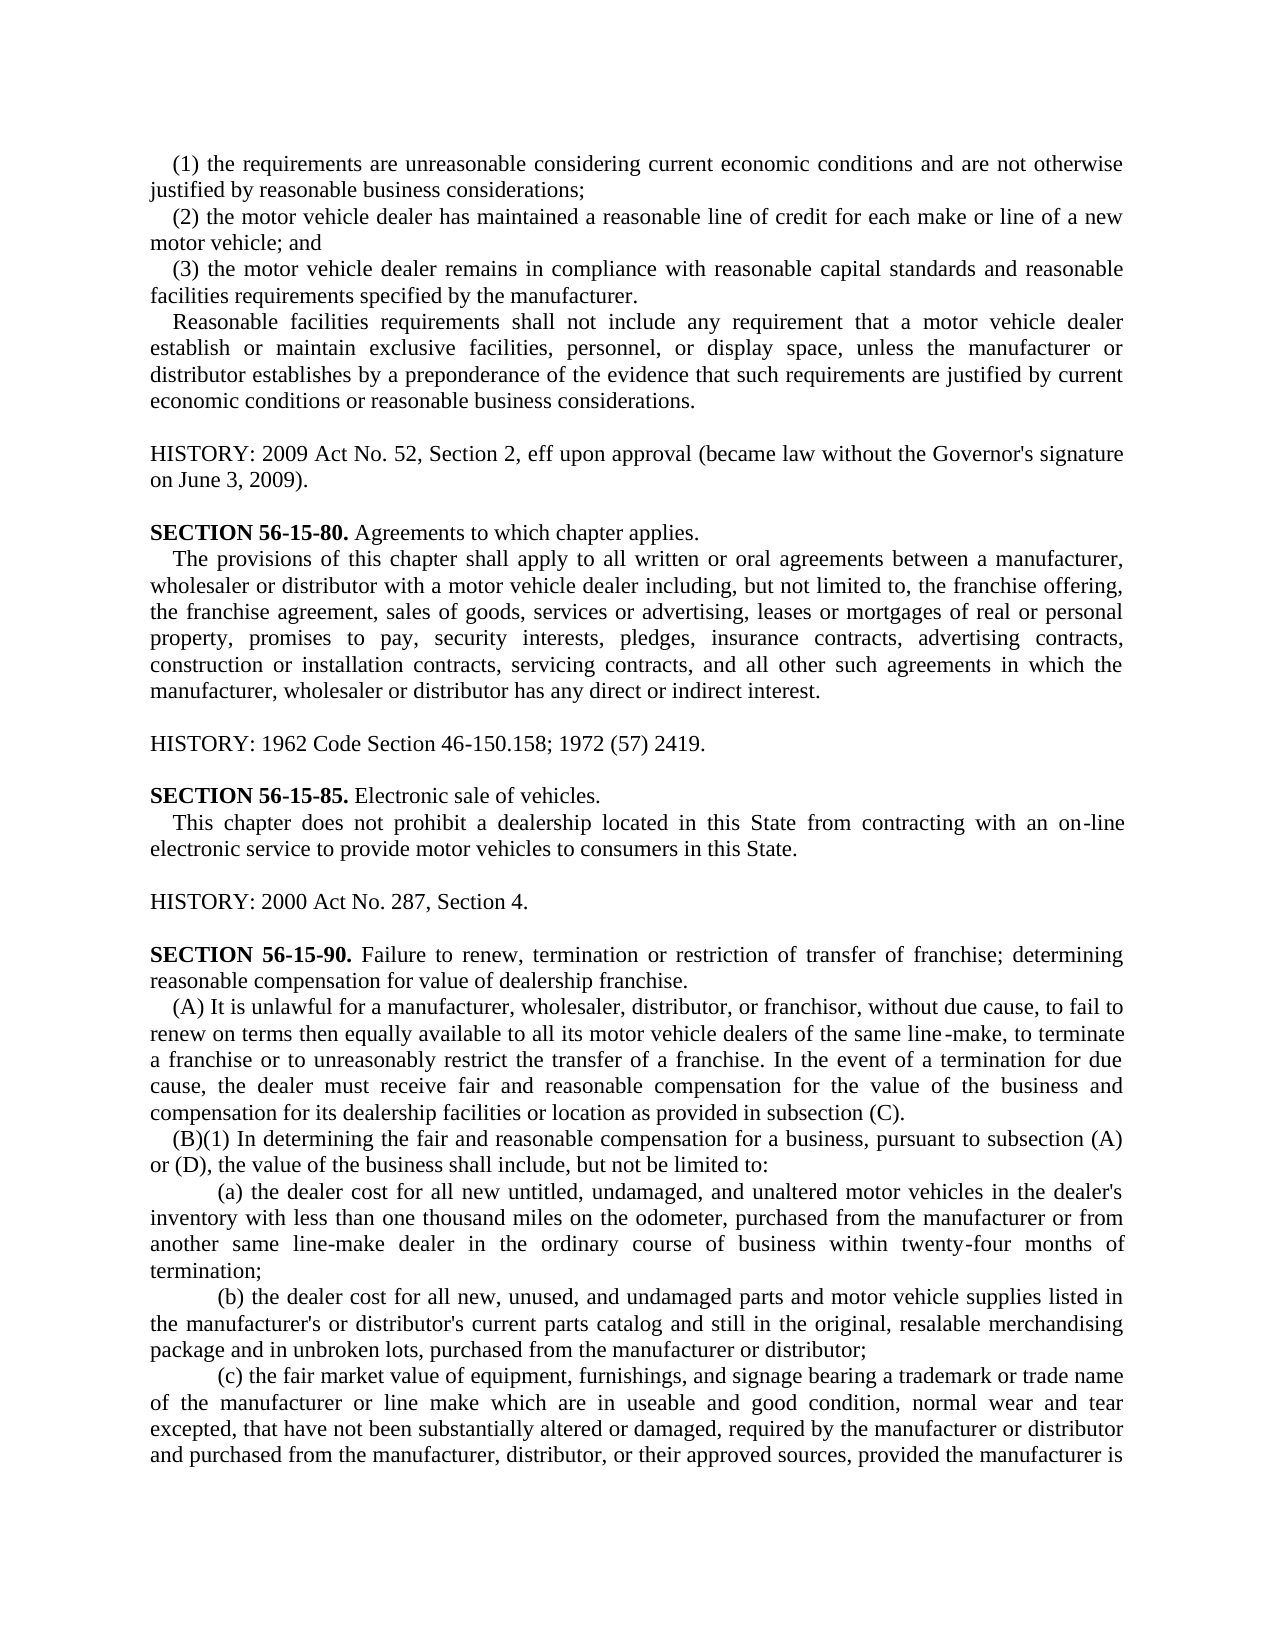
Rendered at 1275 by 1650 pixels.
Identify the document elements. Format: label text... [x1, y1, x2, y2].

text SECTION 56-15-90. Failure to renew, termination or restriction of transfer of franchise; determining reasonable compensation for value of dealership franchise. [150, 941, 1125, 993]
text (1) the requirements are unreasonable considering current economic conditions and are not otherwise justified by reasonable business considerations; [150, 150, 1125, 203]
text (a) the dealer cost for all new untitled, undamaged, and unaltered motor vehicles in the dealer's inventory with less than one thousand miles on the odometer, purchased from the manufacturer or from another same line-make dealer in the ordinary course of business within twenty-four months of termination; [150, 1178, 1125, 1283]
text HISTORY: 2000 Act No. 287, Section 4. [150, 888, 1125, 914]
text This chapter does not prohibit a dealership located in this State from contracting with an on-line electronic service to provide motor vehicles to consumers in this State. [150, 809, 1125, 862]
text Reasonable facilities requirements shall not include any requirement that a motor vehicle dealer establish or maintain exclusive facilities, personnel, or display space, unless the manufacturer or distributor establishes by a preponderance of the evidence that such requirements are justified by current economic conditions or reasonable business considerations. [150, 308, 1125, 413]
text (b) the dealer cost for all new, unused, and undamaged parts and motor vehicle supplies listed in the manufacturer's or distributor's current parts catalog and still in the original, resalable merchandising package and in unbroken lots, purchased from the manufacturer or distributor; [150, 1283, 1125, 1362]
text (3) the motor vehicle dealer remains in compliance with reasonable capital standards and reasonable facilities requirements specified by the manufacturer. [150, 255, 1125, 308]
text (A) It is unlawful for a manufacturer, wholesaler, distributor, or franchisor, without due cause, to fail to renew on terms then equally available to all its motor vehicle dealers of the same line-make, to terminate a franchise or to unreasonably restrict the transfer of a franchise. In the event of a termination for due cause, the dealer must receive fair and reasonable compensation for the value of the business and compensation for its dealership facilities or location as provided in subsection (C). [150, 993, 1125, 1125]
text The provisions of this chapter shall apply to all written or oral agreements between a manufacturer, wholesaler or distributor with a motor vehicle dealer including, but not limited to, the franchise offering, the franchise agreement, sales of goods, services or advertising, leases or mortgages of real or personal property, promises to pay, security interests, pledges, insurance contracts, advertising contracts, construction or installation contracts, servicing contracts, and all other such agreements in which the manufacturer, wholesaler or distributor has any direct or indirect interest. [150, 545, 1125, 703]
text HISTORY: 2009 Act No. 52, Section 2, eff upon approval (became law without the Governor's signature on June 3, 2009). [150, 440, 1125, 493]
text SECTION 56-15-85. Electronic sale of vehicles. [150, 782, 1125, 809]
text HISTORY: 1962 Code Section 46-150.158; 1972 (57) 2419. [150, 730, 1125, 756]
text (2) the motor vehicle dealer has maintained a reasonable line of credit for each make or line of a new motor vehicle; and [150, 203, 1125, 255]
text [150, 1362, 1125, 1468]
text SECTION 56-15-80. Agreements to which chapter applies. [150, 519, 1125, 545]
text (B)(1) In determining the fair and reasonable compensation for a business, pursuant to subsection (A) or (D), the value of the business shall include, but not be limited to: [150, 1125, 1125, 1178]
